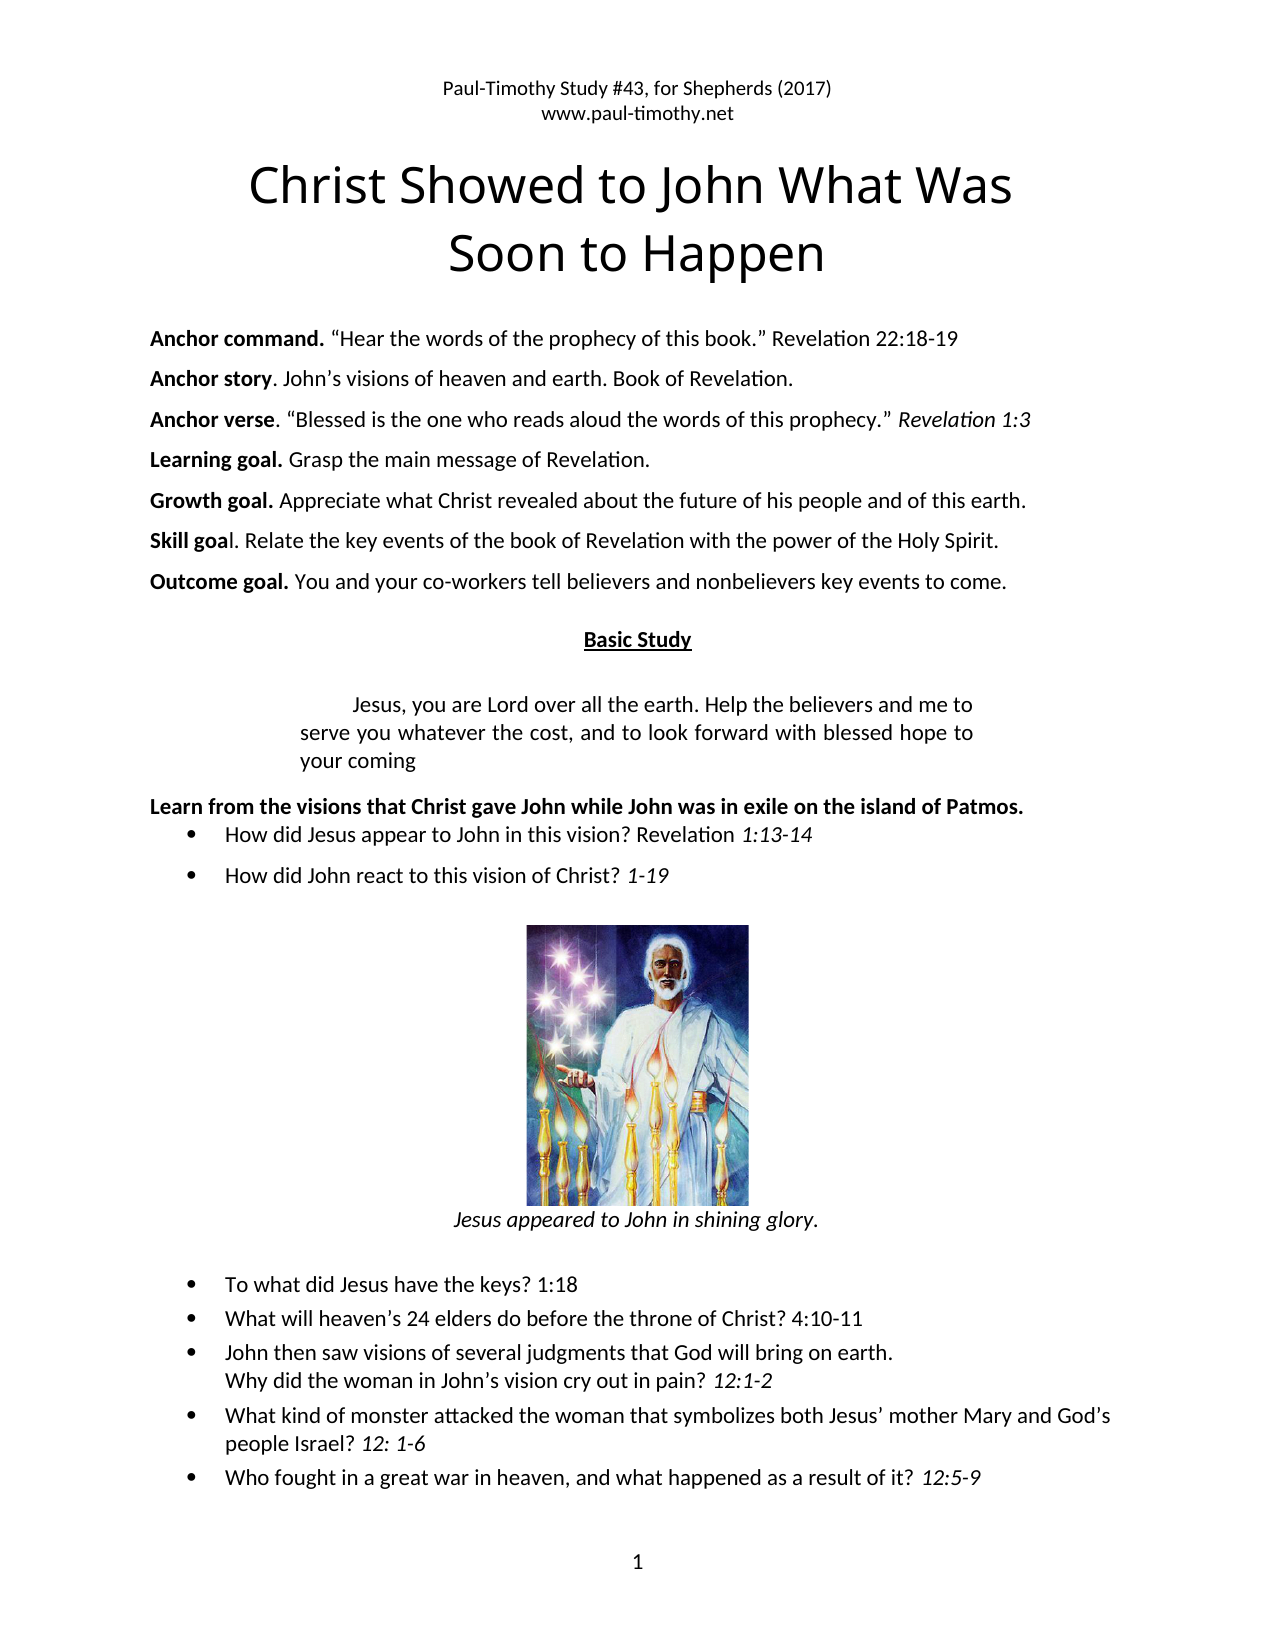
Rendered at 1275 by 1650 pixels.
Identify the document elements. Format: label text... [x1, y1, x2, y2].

list What will heaven’s 24 elders do before the throne of Christ? 4:10-11 [187, 1304, 1125, 1332]
text Anchor command. “Hear the words of the prophecy of this book.” Revelation 22:18-19 [150, 324, 1125, 352]
text Learn from the visions that Christ gave John while John was in exile on the island of Patmos. [150, 792, 1125, 821]
text Christ Showed to John What Was Soon to Happen [150, 150, 1125, 286]
picture [526, 925, 749, 1206]
text Outcome goal. You and your co-workers tell believers and nonbelievers key events to come. [150, 567, 1125, 595]
text Jesus appeared to John in shining glory. [150, 926, 1125, 1264]
text Basic Study [150, 625, 1125, 683]
text Anchor verse. “Blessed is the one who reads aloud the words of this prophecy.” Revelation 1:3 [150, 405, 1125, 433]
text Jesus, you are Lord over all the earth. Help the believers and me to serve you whatever the cost, and to look forward with blessed hope to your coming [300, 690, 975, 774]
text Learning goal. Grasp the main message of Revelation. [150, 445, 1125, 473]
list Who fought in a great war in heaven, and what happened as a result of it? 12:5-9 [187, 1463, 1125, 1491]
list John then saw visions of several judgments that God will bring on earth. Why did the woman in John’s vision cry out in pain? 12:1-2 [187, 1338, 1125, 1394]
list What kind of monster attacked the woman that symbolizes both Jesus’ mother Mary and God’s people Israel? 12: 1-6 [187, 1401, 1125, 1457]
text Skill goal. Relate the key events of the book of Revelation with the power of the Holy Spirit. [150, 526, 1125, 554]
list To what did Jesus have the keys? 1:18 [187, 1270, 1125, 1298]
list How did John react to this vision of Christ? 1-19 [187, 861, 1125, 919]
text Anchor story. John’s visions of heaven and earth. Book of Revelation. [150, 364, 1125, 392]
text Growth goal. Appreciate what Christ revealed about the future of his people and of this earth. [150, 486, 1125, 514]
list How did Jesus appear to John in this vision? Revelation 1:13-14 [187, 821, 1125, 848]
